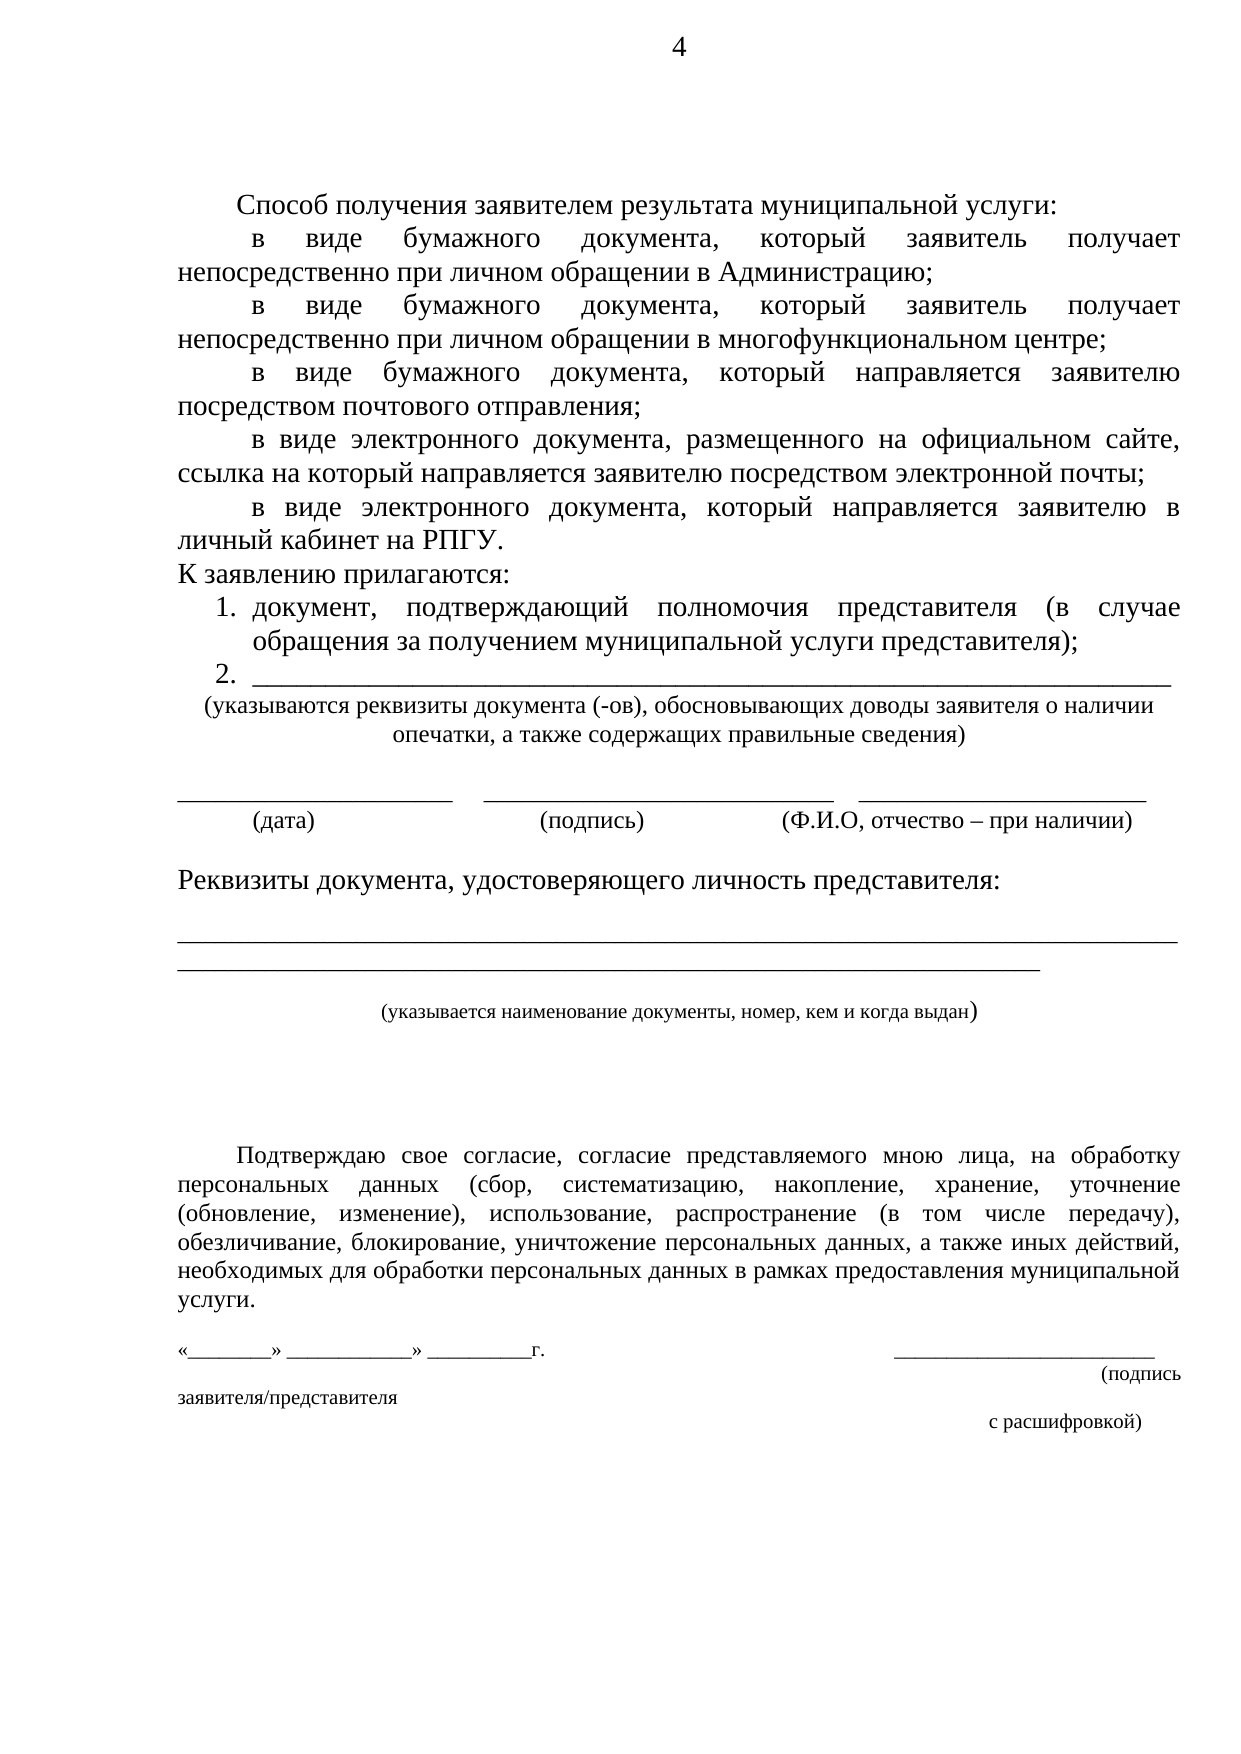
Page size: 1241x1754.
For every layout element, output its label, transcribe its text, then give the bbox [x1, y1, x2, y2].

text (подпись заявителя/представителя [177, 1361, 1181, 1409]
text Подтверждаю свое согласие, согласие представляемого мною лица, на обработку персональных данных (сбор, систематизацию, накопление, хранение, уточнение (обновление, изменение), использование, распространение (в том числе передачу), обезличивание, блокирование, уничтожение персональных данных, а также иных действий, необходимых для обработки персональных данных в рамках предоставления муниципальной услуги. [177, 1141, 1181, 1337]
text в виде электронного документа, размещенного на официальном сайте, ссылка на который направляется заявителю посредством электронной почты; [177, 422, 1181, 489]
text (указывается наименование документы, номер, кем и когда выдан) [177, 995, 1181, 1024]
text Реквизиты документа, удостоверяющего личность представителя: [177, 862, 1181, 896]
text К заявлению прилагаются: [177, 556, 1181, 589]
text в виде бумажного документа, который заявитель получает непосредственно при личном обращении в многофункциональном центре; [177, 287, 1181, 354]
text Способ получения заявителем результата муниципальной услуги: [177, 187, 1181, 220]
text (указываются реквизиты документа (-ов), обосновывающих доводы заявителя о наличии опечатки, а также содержащих правильные сведения) [177, 690, 1181, 747]
text «________» ____________» __________г. _________________________ [177, 1337, 1181, 1361]
text в виде бумажного документа, который направляется заявителю посредством почтового отправления; [177, 354, 1181, 422]
text (дата) (подпись) (Ф.И.О, отчество – при наличии) [177, 805, 1181, 834]
list документ, подтверждающий полномочия представителя (в случае обращения за получением муниципальной услуги представителя); [215, 589, 1181, 656]
text в виде бумажного документа, который заявитель получает непосредственно при личном обращении в Администрацию; [177, 220, 1181, 287]
text _____________________________________________________________________________________________________________________________________________________ [177, 917, 1181, 974]
text в виде электронного документа, который направляется заявителю в личный кабинет на РПГУ. [177, 489, 1181, 556]
text ______________________ ____________________________ _______________________ [177, 776, 1181, 805]
list _______________________________________________________________ [215, 656, 1181, 690]
text с расшифровкой) [177, 1409, 1181, 1433]
